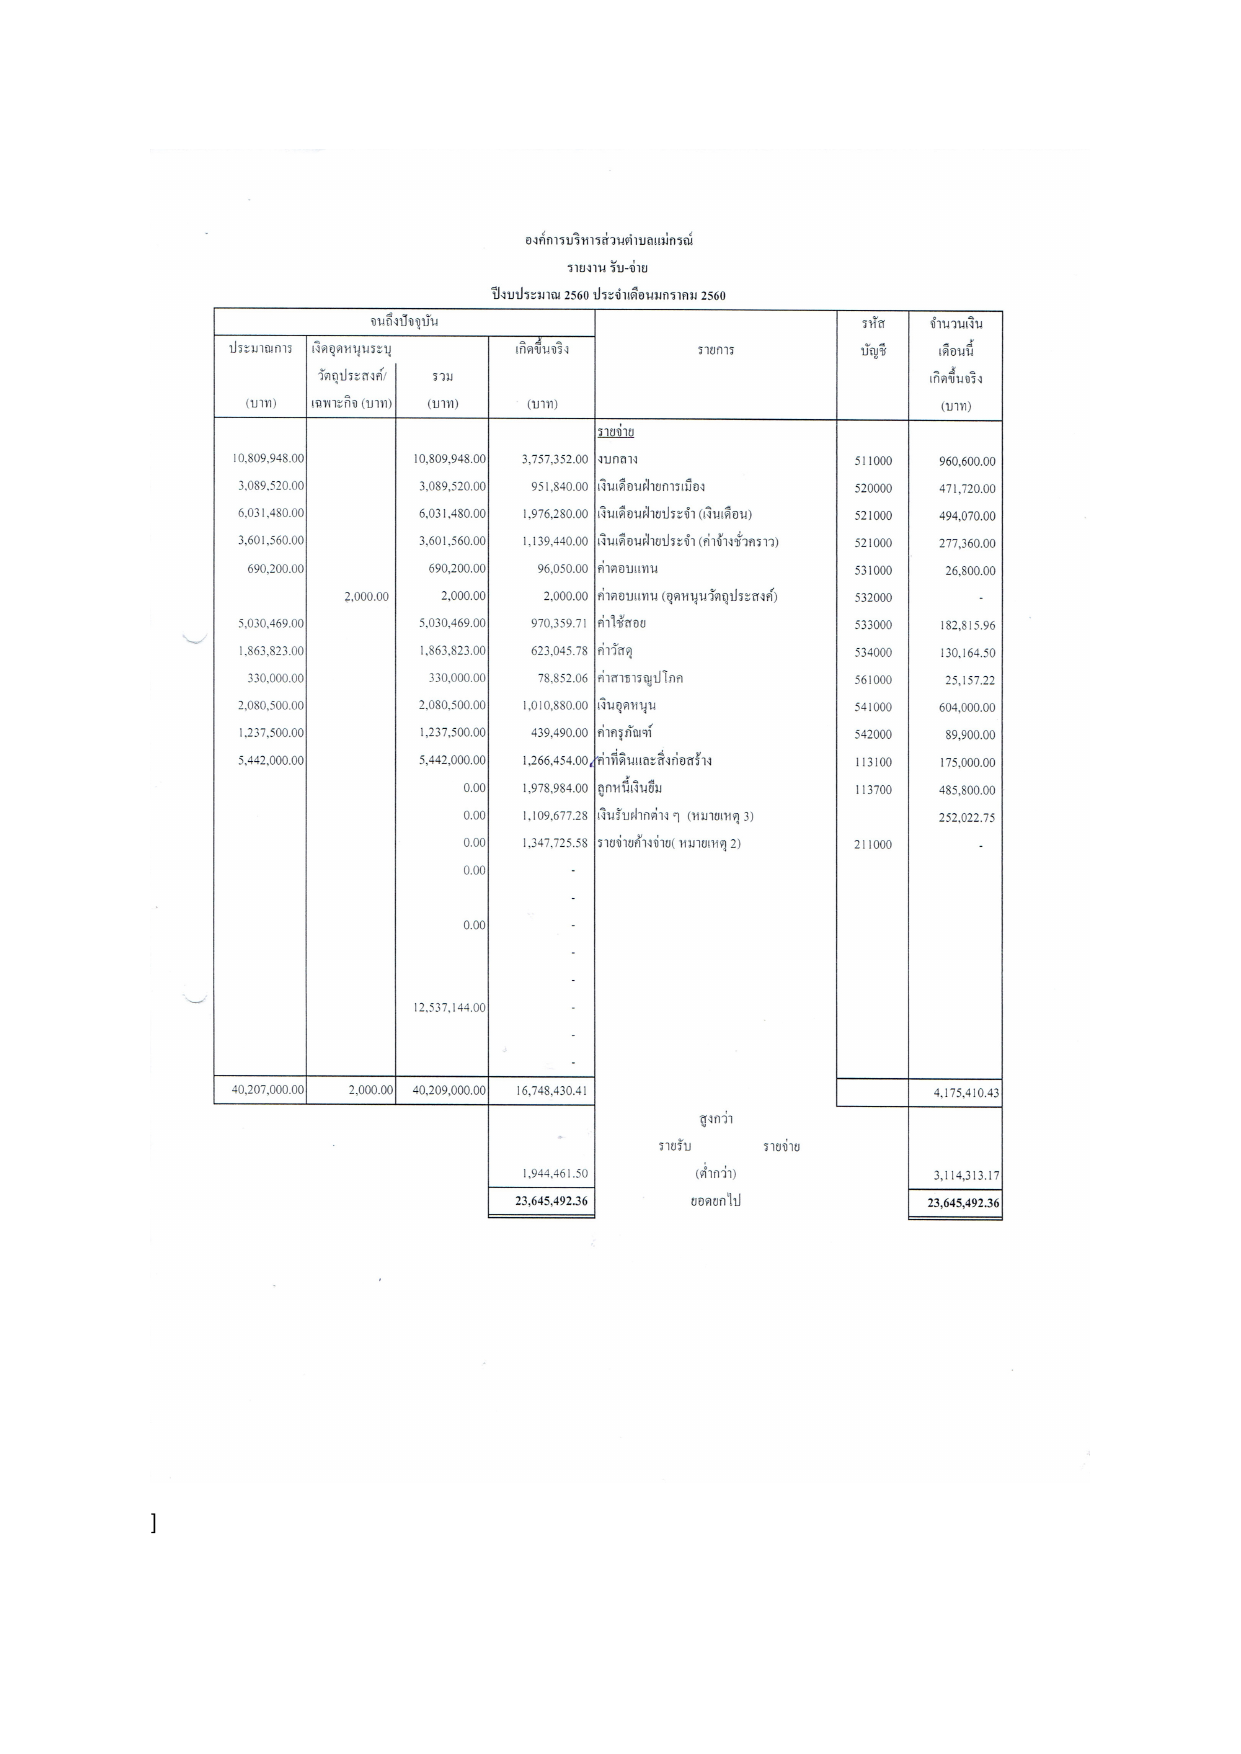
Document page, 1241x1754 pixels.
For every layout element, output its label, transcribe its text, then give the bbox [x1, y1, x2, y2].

picture [150, 149, 1090, 1483]
text ] [150, 1508, 1090, 1536]
